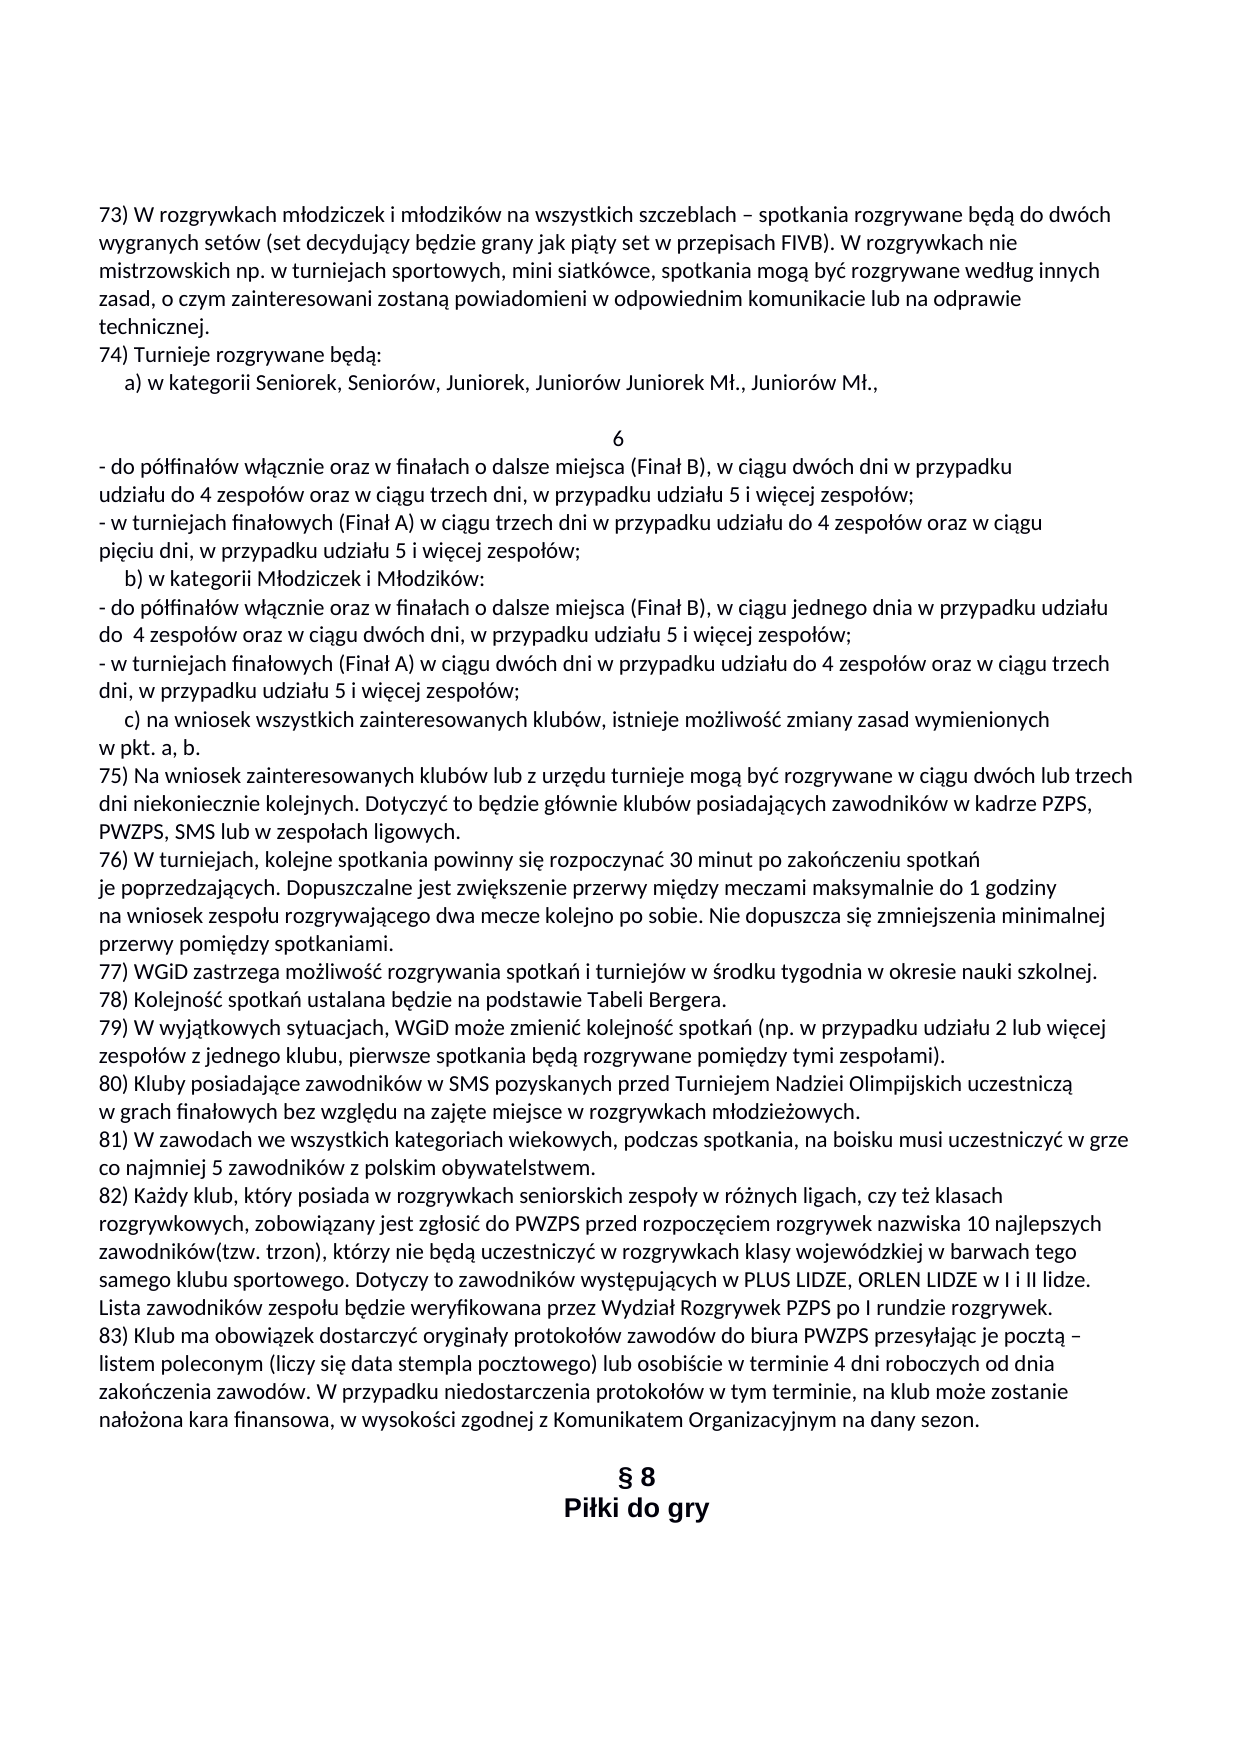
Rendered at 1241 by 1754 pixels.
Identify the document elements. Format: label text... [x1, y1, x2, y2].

list 75) Na wniosek zainteresowanych klubów lub z urzędu turnieje mogą być rozgrywane w ciągu dwóch lub trzech dni niekoniecznie kolejnych. Dotyczyć to będzie głównie klubów posiadających zawodników w kadrze PZPS, PWZPS, SMS lub w zespołach ligowych. [98, 761, 1137, 845]
list 6 [98, 424, 1137, 452]
list 77) WGiD zastrzega możliwość rozgrywania spotkań i turniejów w środku tygodnia w okresie nauki szkolnej. [98, 957, 1137, 985]
list Piłki do gry [136, 1492, 1137, 1524]
list b) w kategorii Młodziczek i Młodzików: [98, 564, 1137, 593]
list 80) Kluby posiadające zawodników w SMS pozyskanych przed Turniejem Nadziei Olimpijskich uczestniczą [98, 1069, 1137, 1097]
list a) w kategorii Seniorek, Seniorów, Juniorek, Juniorów Juniorek Mł., Juniorów Mł., [98, 368, 1137, 396]
list na wniosek zespołu rozgrywającego dwa mecze kolejno po sobie. Nie dopuszcza się zmniejszenia minimalnej przerwy pomiędzy spotkaniami. [98, 901, 1137, 957]
list - do półfinałów włącznie oraz w finałach o dalsze miejsca (Finał B), w ciągu dwóch dni w przypadku [98, 452, 1137, 481]
list - do półfinałów włącznie oraz w finałach o dalsze miejsca (Finał B), w ciągu jednego dnia w przypadku udziału do 4 zespołów oraz w ciągu dwóch dni, w przypadku udziału 5 i więcej zespołów; [98, 593, 1137, 649]
list 78) Kolejność spotkań ustalana będzie na podstawie Tabeli Bergera. [98, 985, 1137, 1013]
list § 8 [136, 1461, 1137, 1492]
list 73) W rozgrywkach młodziczek i młodzików na wszystkich szczeblach – spotkania rozgrywane będą do dwóch wygranych setów (set decydujący będzie grany jak piąty set w przepisach FIVB). W rozgrywkach nie mistrzowskich np. w turniejach sportowych, mini siatkówce, spotkania mogą być rozgrywane według innych [98, 200, 1137, 284]
list 83) Klub ma obowiązek dostarczyć oryginały protokołów zawodów do biura PWZPS przesyłając je pocztą – listem poleconym (liczy się data stempla pocztowego) lub osobiście w terminie 4 dni roboczych od dnia zakończenia zawodów. W przypadku niedostarczenia protokołów w tym terminie, na klub może zostanie nałożona kara finansowa, w wysokości zgodnej z Komunikatem Organizacyjnym na dany sezon. [98, 1321, 1137, 1433]
list 79) W wyjątkowych sytuacjach, WGiD może zmienić kolejność spotkań (np. w przypadku udziału 2 lub więcej zespołów z jednego klubu, pierwsze spotkania będą rozgrywane pomiędzy tymi zespołami). [98, 1013, 1137, 1069]
list pięciu dni, w przypadku udziału 5 i więcej zespołów; [98, 537, 1137, 564]
list je poprzedzających. Dopuszczalne jest zwiększenie przerwy między meczami maksymalnie do 1 godziny [98, 873, 1137, 901]
list 76) W turniejach, kolejne spotkania powinny się rozpoczynać 30 minut po zakończeniu spotkań [98, 845, 1137, 873]
list 81) W zawodach we wszystkich kategoriach wiekowych, podczas spotkania, na boisku musi uczestniczyć w grze co najmniej 5 zawodników z polskim obywatelstwem. [98, 1125, 1137, 1181]
list w pkt. a, b. [98, 733, 1137, 761]
list - w turniejach finałowych (Finał A) w ciągu dwóch dni w przypadku udziału do 4 zespołów oraz w ciągu trzech dni, w przypadku udziału 5 i więcej zespołów; [98, 649, 1137, 705]
list w grach finałowych bez względu na zajęte miejsce w rozgrywkach młodzieżowych. [98, 1097, 1137, 1125]
list c) na wniosek wszystkich zainteresowanych klubów, istnieje możliwość zmiany zasad wymienionych [98, 705, 1137, 733]
list - w turniejach finałowych (Finał A) w ciągu trzech dni w przypadku udziału do 4 zespołów oraz w ciągu [98, 508, 1137, 537]
list zasad, o czym zainteresowani zostaną powiadomieni w odpowiednim komunikacie lub na odprawie technicznej. [98, 284, 1137, 340]
list 74) Turnieje rozgrywane będą: [98, 340, 1137, 368]
list 82) Każdy klub, który posiada w rozgrywkach seniorskich zespoły w różnych ligach, czy też klasach rozgrywkowych, zobowiązany jest zgłosić do PWZPS przed rozpoczęciem rozgrywek nazwiska 10 najlepszych zawodników(tzw. trzon), którzy nie będą uczestniczyć w rozgrywkach klasy wojewódzkiej w barwach tego samego klubu sportowego. Dotyczy to zawodników występujących w PLUS LIDZE, ORLEN LIDZE w I i II lidze. Lista zawodników zespołu będzie weryfikowana przez Wydział Rozgrywek PZPS po I rundzie rozgrywek. [98, 1181, 1137, 1321]
list udziału do 4 zespołów oraz w ciągu trzech dni, w przypadku udziału 5 i więcej zespołów; [98, 481, 1137, 508]
